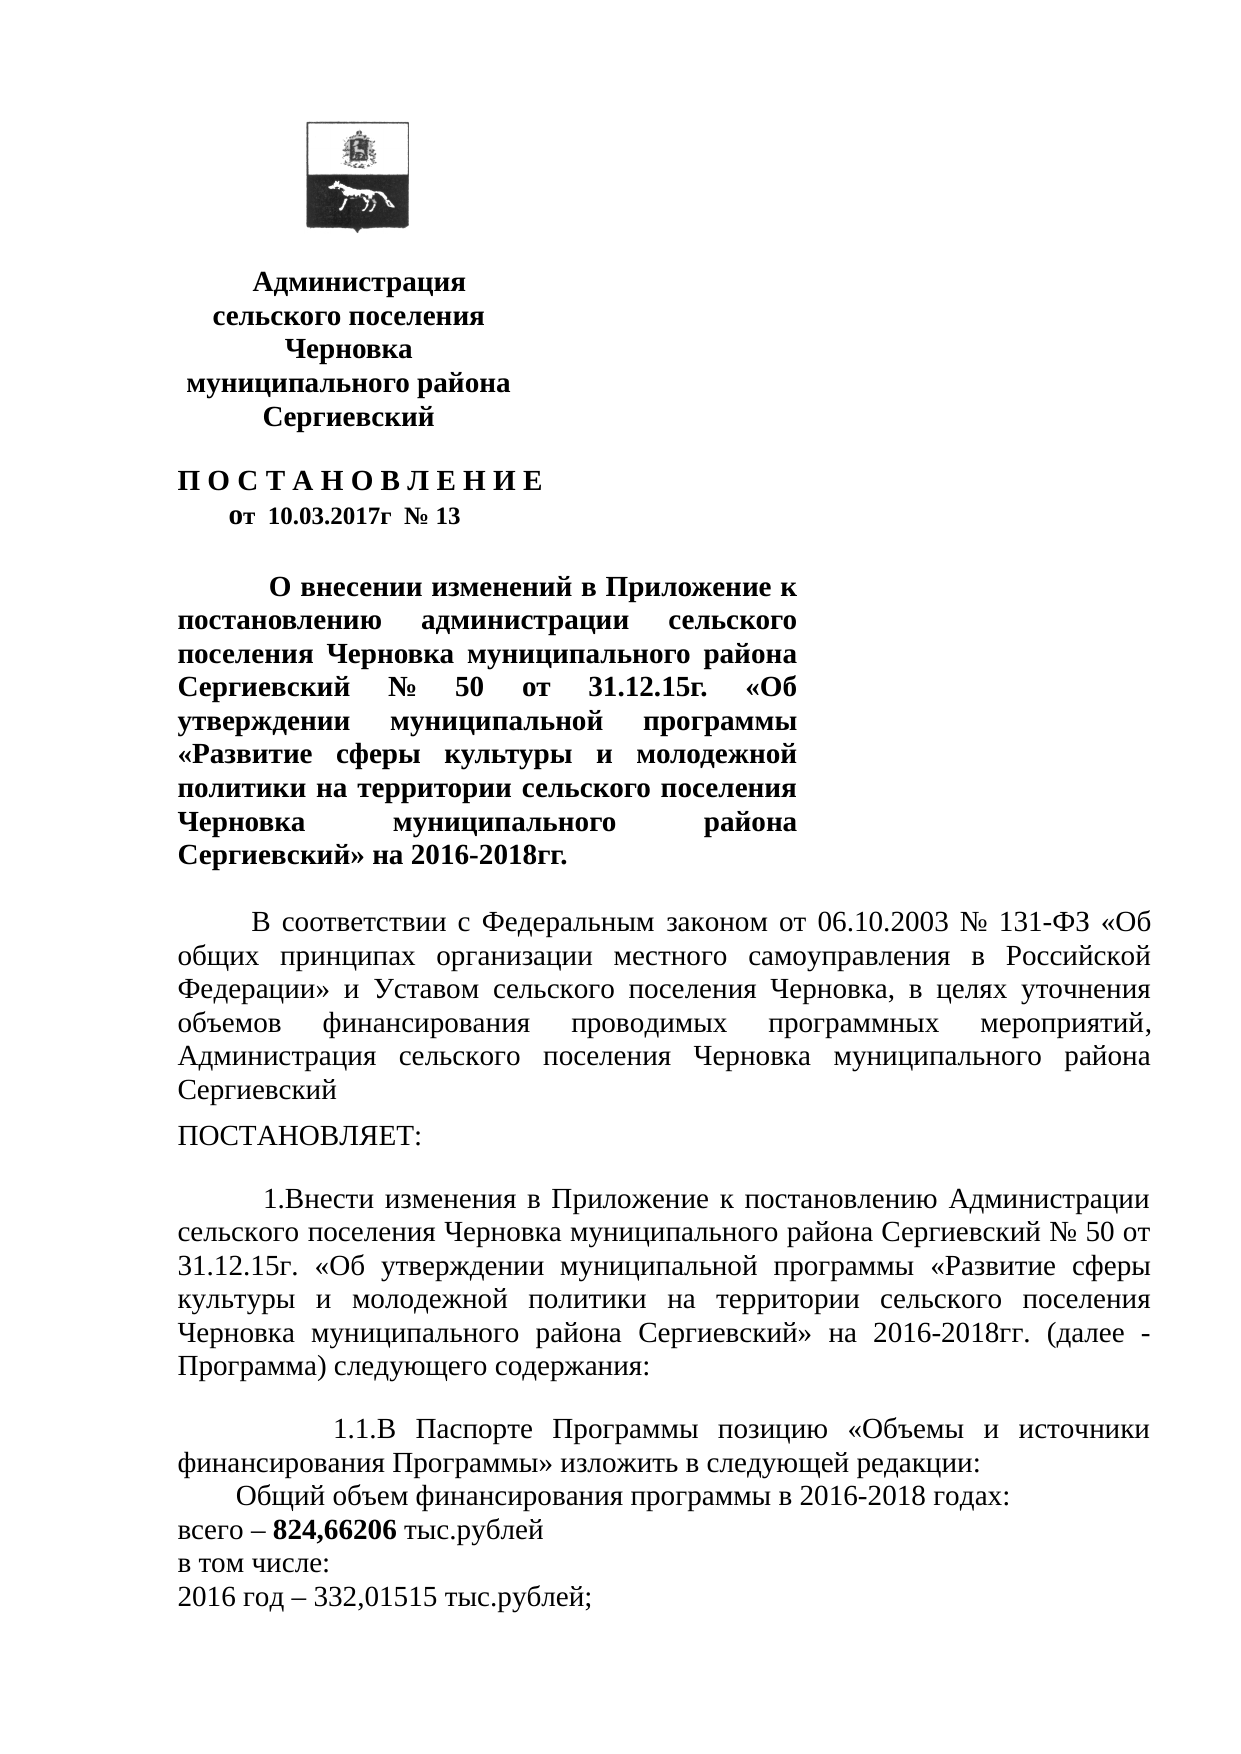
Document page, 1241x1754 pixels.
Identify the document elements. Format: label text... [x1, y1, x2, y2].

text от 10.03.2017г № 13 [177, 497, 616, 531]
text всего – 824,66206 тыс.рублей [177, 1512, 1152, 1545]
text 1.Внести изменения в Приложение к постановлению Администрации сельского поселения Черновка муниципального района Сергиевский № 50 от 31.12.15г. «Об утверждении муниципальной программы «Развитие сферы культуры и молодежной политики на территории сельского поселения Черновка муниципального района Сергиевский» на 2016-2018гг. (далее - Программа) следующего содержания: [177, 1181, 1152, 1382]
text Общий объем финансирования программы в 2016-2018 годах: [177, 1478, 1152, 1512]
text ПОСТАНОВЛЯЕТ: [177, 1118, 1152, 1152]
subtitle П О С Т А Н О В Л Е Н И Е [177, 463, 616, 497]
picture [304, 120, 409, 234]
text в том числе: [177, 1545, 1152, 1579]
list О внесении изменений в Приложение к постановлению администрации сельского поселения Черновка муниципального района Сергиевский № 50 от 31.12.15г. «Об утверждении муниципальной программы «Развитие сферы культуры и молодежной политики на территории сельского поселения Черновка муниципального района Сергиевский» на 2016-2018гг. [177, 569, 797, 871]
text 1.1.В Паспорте Программы позицию «Объемы и источники финансирования Программы» изложить в следующей редакции: [177, 1411, 1152, 1478]
text 2016 год – 332,01515 тыс.рублей; [177, 1579, 1152, 1612]
text В соответствии с Федеральным законом от 06.10.2003 № 131-ФЗ «Об общих принципах организации местного самоуправления в Российской Федерации» и Уставом сельского поселения Черновка, в целях уточнения объемов финансирования проводимых программных мероприятий, Администрация сельского поселения Черновка муниципального района Сергиевский [177, 904, 1152, 1106]
